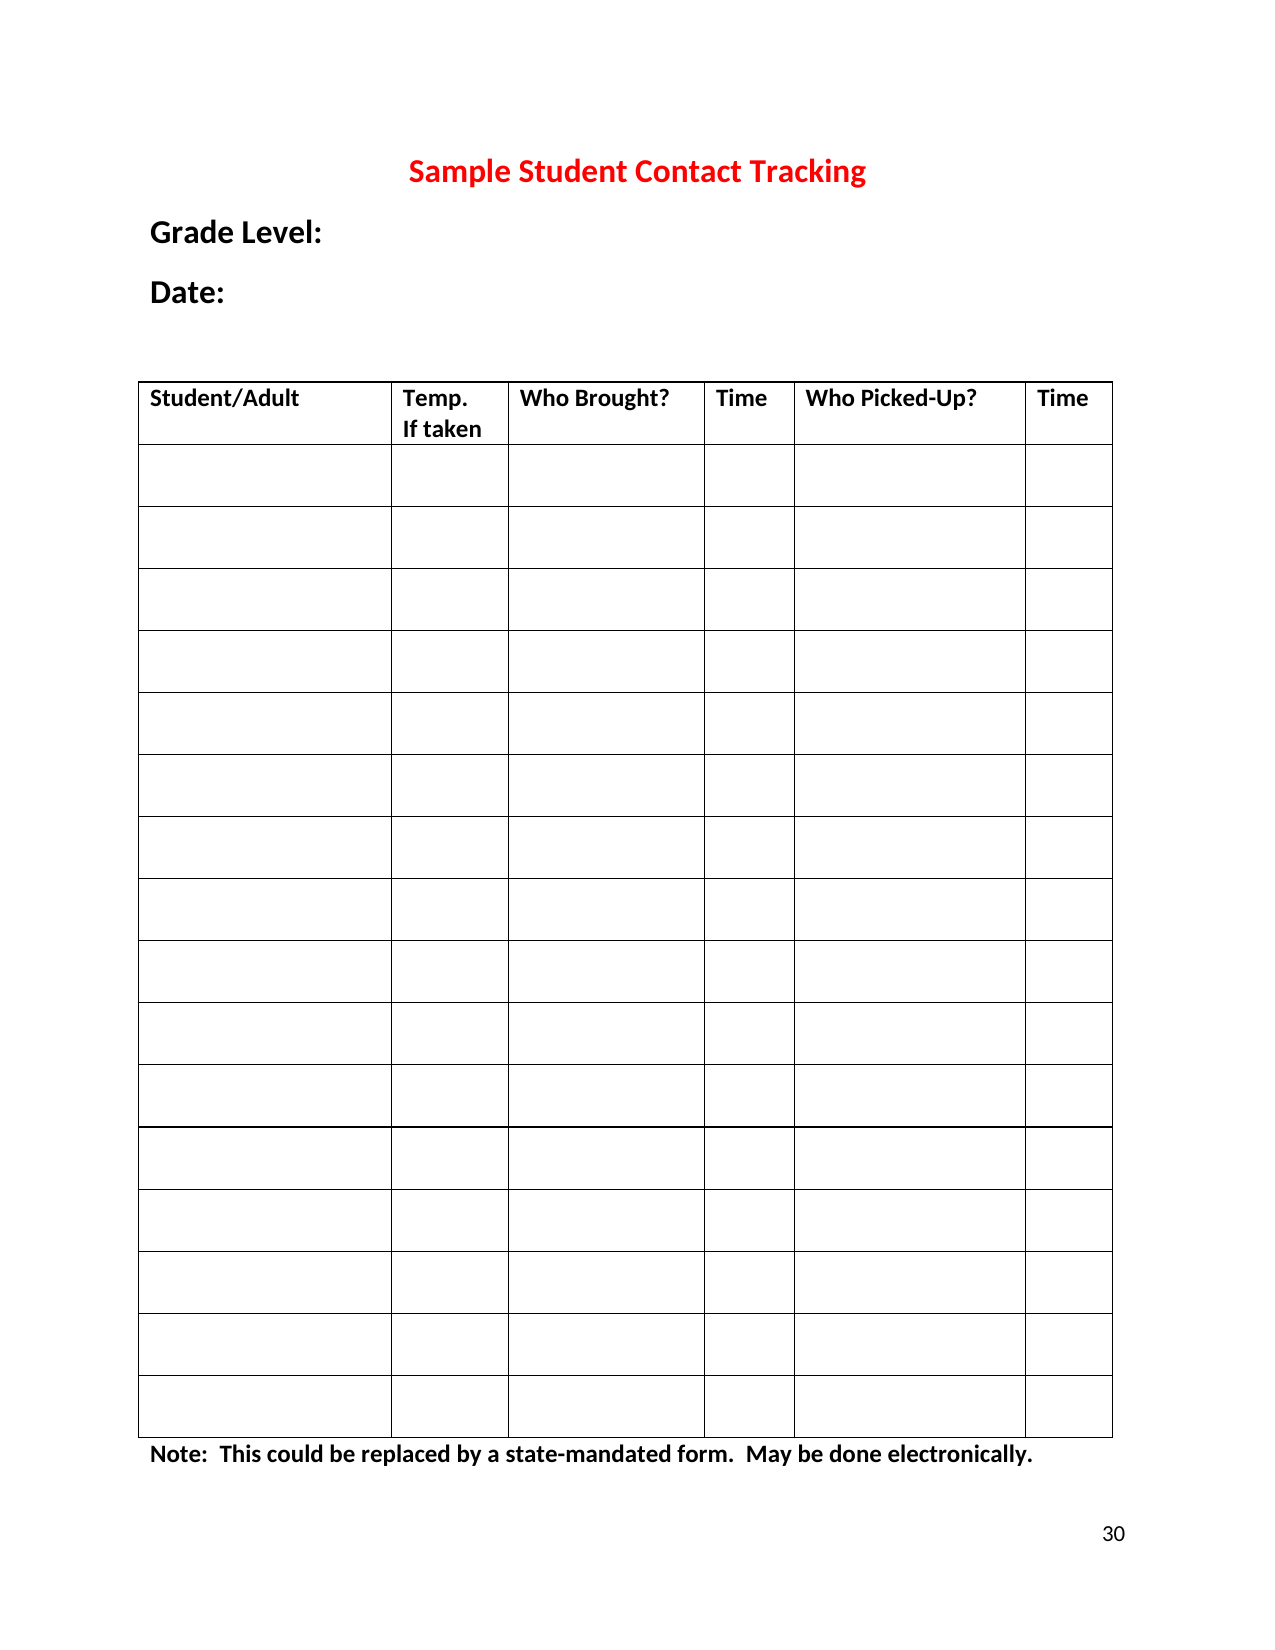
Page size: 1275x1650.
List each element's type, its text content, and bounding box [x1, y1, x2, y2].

table_cell [1026, 445, 1112, 506]
table_cell [509, 569, 704, 630]
table_cell [509, 445, 704, 506]
table_cell [139, 1065, 391, 1126]
table_cell [392, 755, 508, 816]
table_cell [509, 817, 704, 878]
table_cell [509, 1376, 704, 1437]
table_header Time [1026, 383, 1112, 443]
table_cell [509, 1003, 704, 1064]
table_cell [1026, 1190, 1112, 1251]
table_cell [509, 1252, 704, 1313]
table_cell [1026, 1314, 1112, 1375]
table_cell [705, 693, 794, 754]
table_cell [795, 631, 1025, 692]
table_cell [705, 817, 794, 878]
table_cell [392, 941, 508, 1002]
table_header Time [705, 383, 794, 443]
table_cell [139, 755, 391, 816]
table_cell [705, 1314, 794, 1375]
table_header Who Brought? [509, 383, 704, 443]
table_cell [705, 1252, 794, 1313]
table_cell [509, 1128, 704, 1188]
table_cell [795, 1065, 1025, 1126]
table_cell [392, 879, 508, 940]
table_cell [392, 1128, 508, 1188]
table_cell [139, 1190, 391, 1251]
table_cell [795, 1314, 1025, 1375]
table_cell [1026, 569, 1112, 630]
table_cell [392, 1314, 508, 1375]
table_cell [139, 817, 391, 878]
table_cell [392, 1252, 508, 1313]
table_cell [795, 1003, 1025, 1064]
table_cell [139, 1314, 391, 1375]
table_cell [1026, 817, 1112, 878]
table_cell [705, 1003, 794, 1064]
table_cell [795, 1376, 1025, 1437]
table_cell [509, 1314, 704, 1375]
table_cell [509, 1065, 704, 1126]
table_cell [1026, 941, 1112, 1002]
table_header Student/Adult [139, 383, 391, 443]
table_cell [705, 507, 794, 568]
table_cell [139, 941, 391, 1002]
table_cell [392, 445, 508, 506]
table_cell [1026, 507, 1112, 568]
table_cell [392, 1376, 508, 1437]
table_cell [705, 755, 794, 816]
table_cell [1026, 631, 1112, 692]
text Note: This could be replaced by a state-mandated form. May be done electronically. [150, 1438, 1125, 1468]
table_cell [139, 879, 391, 940]
table_cell [705, 1065, 794, 1126]
table_cell [1026, 1252, 1112, 1313]
table_cell [139, 1003, 391, 1064]
table_cell [795, 879, 1025, 940]
table_cell [1026, 1003, 1112, 1064]
table_cell [139, 1128, 391, 1188]
table_cell [509, 631, 704, 692]
table_cell [392, 817, 508, 878]
table_cell [705, 1376, 794, 1437]
table_cell [139, 1252, 391, 1313]
table_cell [139, 445, 391, 506]
table_cell [795, 755, 1025, 816]
table_cell [795, 1128, 1025, 1188]
table_cell [705, 445, 794, 506]
table_cell [509, 507, 704, 568]
table_cell [392, 507, 508, 568]
table_cell [1026, 879, 1112, 940]
text Sample Student Contact Tracking [150, 150, 1125, 191]
table_cell [509, 755, 704, 816]
table_header Temp. If taken [392, 383, 508, 443]
table_cell [509, 879, 704, 940]
table_cell [392, 569, 508, 630]
table_cell [139, 1376, 391, 1437]
table_cell [139, 631, 391, 692]
table_cell [795, 445, 1025, 506]
table_cell [392, 1190, 508, 1251]
table_cell [392, 631, 508, 692]
table_cell [705, 631, 794, 692]
table_cell [795, 569, 1025, 630]
table_cell [509, 693, 704, 754]
table_cell [1026, 1376, 1112, 1437]
table_cell [795, 507, 1025, 568]
table_cell [795, 1190, 1025, 1251]
table_cell [795, 941, 1025, 1002]
table_cell [1026, 693, 1112, 754]
table_cell [705, 1190, 794, 1251]
table_header Who Picked-Up? [795, 383, 1025, 443]
table_cell [705, 569, 794, 630]
table_cell [1026, 755, 1112, 816]
text Date: [150, 271, 1125, 312]
table_cell [392, 1003, 508, 1064]
table_cell [705, 1128, 794, 1188]
table_cell [392, 693, 508, 754]
table_cell [795, 693, 1025, 754]
table_cell [392, 1065, 508, 1126]
table_cell [1026, 1128, 1112, 1188]
table_cell [795, 817, 1025, 878]
table_cell [509, 1190, 704, 1251]
table_cell [705, 941, 794, 1002]
table_cell [139, 507, 391, 568]
text Grade Level: [150, 211, 1125, 251]
table_cell [139, 569, 391, 630]
table_cell [139, 693, 391, 754]
table_cell [1026, 1065, 1112, 1126]
table_cell [509, 941, 704, 1002]
table_cell [705, 879, 794, 940]
table_cell [795, 1252, 1025, 1313]
